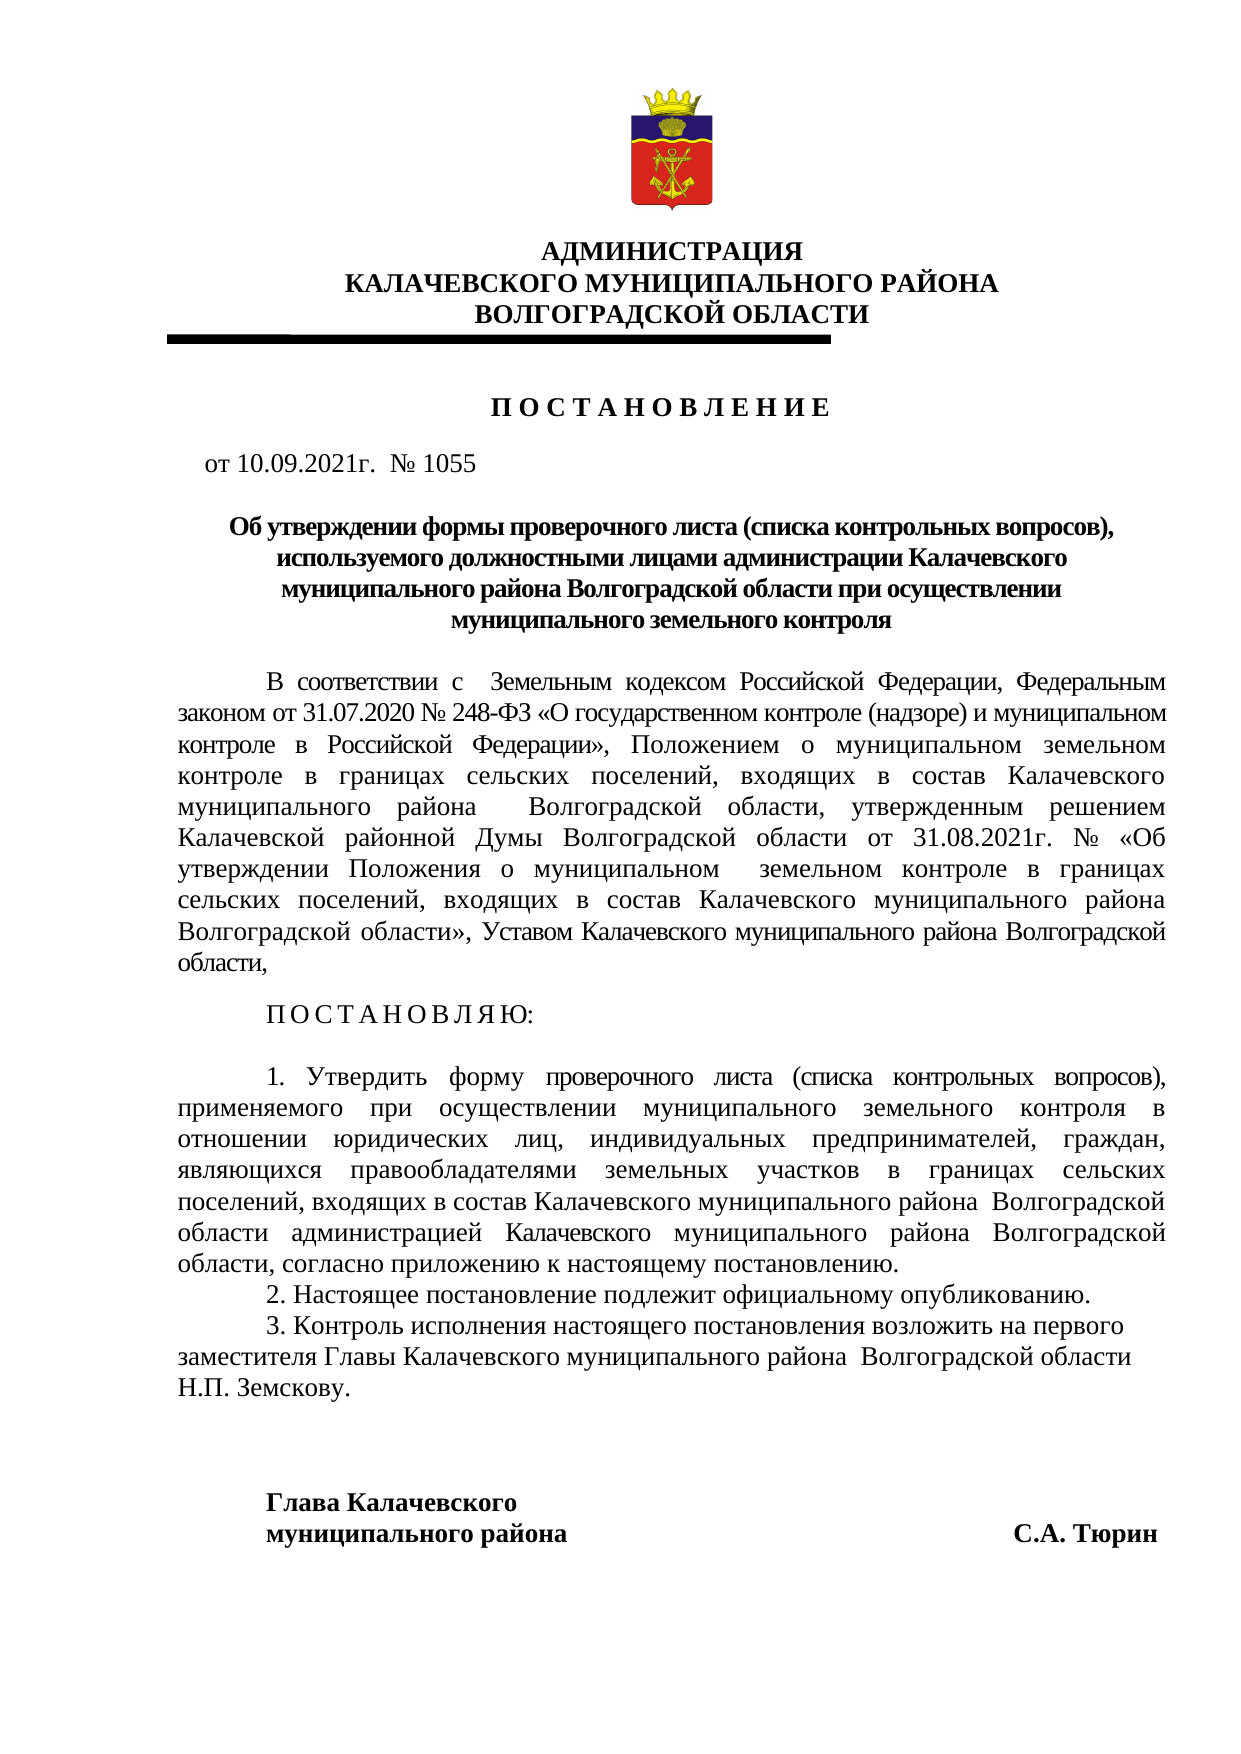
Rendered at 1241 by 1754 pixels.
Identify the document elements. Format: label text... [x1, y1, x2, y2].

text муниципального района С.А. Тюрин [177, 1517, 1167, 1548]
text В соответствии с Земельным кодексом Российской Федерации, Федеральным законом от 31.07.2020 № 248-ФЗ «О государственном контроле (надзоре) и муниципальном контроле в Российской Федерации», Положением о муниципальном земельном контроле в границах сельских поселений, входящих в состав Калачевского муниципального района Волгоградской области, утвержденным решением Калачевской районной Думы Волгоградской области от 31.08.2021г. № «Об утверждении Положения о муниципальном земельном контроле в границах сельских поселений, входящих в состав Калачевского муниципального района Волгоградской области», Уставом Калачевского муниципального района Волгоградской области, [177, 665, 1167, 977]
text 1. Утвердить форму проверочного листа (списка контрольных вопросов), применяемого при осуществлении муниципального земельного контроля в отношении юридических лиц, индивидуальных предпринимателей, граждан, являющихся правообладателями земельных участков в границах сельских поселений, входящих в состав Калачевского муниципального района Волгоградской области администрацией Калачевского муниципального района Волгоградской области, согласно приложению к настоящему постановлению. [177, 1060, 1167, 1278]
picture [631, 88, 713, 211]
subtitle П О С Т А Н О В Л Е Н И Е [103, 391, 1217, 422]
text муниципального земельного контроля [177, 603, 1167, 634]
text 2. Настоящее постановление подлежит официальному опубликованию. [177, 1278, 1167, 1309]
text от 10.09.2021г. № 1055 [177, 447, 1167, 478]
text используемого должностными лицами администрации Калачевского муниципального района Волгоградской области при осуществлении [177, 541, 1167, 603]
subtitle АДМИНИСТРАЦИЯ [177, 236, 1167, 267]
text Об утверждении формы проверочного листа (списка контрольных вопросов), [177, 510, 1167, 541]
subtitle ВОЛГОГРАДСКОЙ ОБЛАСТИ [177, 298, 1167, 329]
subtitle КАЛАЧЕВСКОГО МУНИЦИПАЛЬНОГО РАЙОНА [177, 267, 1167, 298]
text П О С Т А Н О В Л Я Ю: [177, 998, 1167, 1029]
text Глава Калачевского [177, 1486, 1167, 1517]
text 3. Контроль исполнения настоящего постановления возложить на первого заместителя Главы Калачевского муниципального района Волгоградской области Н.П. Земскову. [177, 1309, 1167, 1403]
